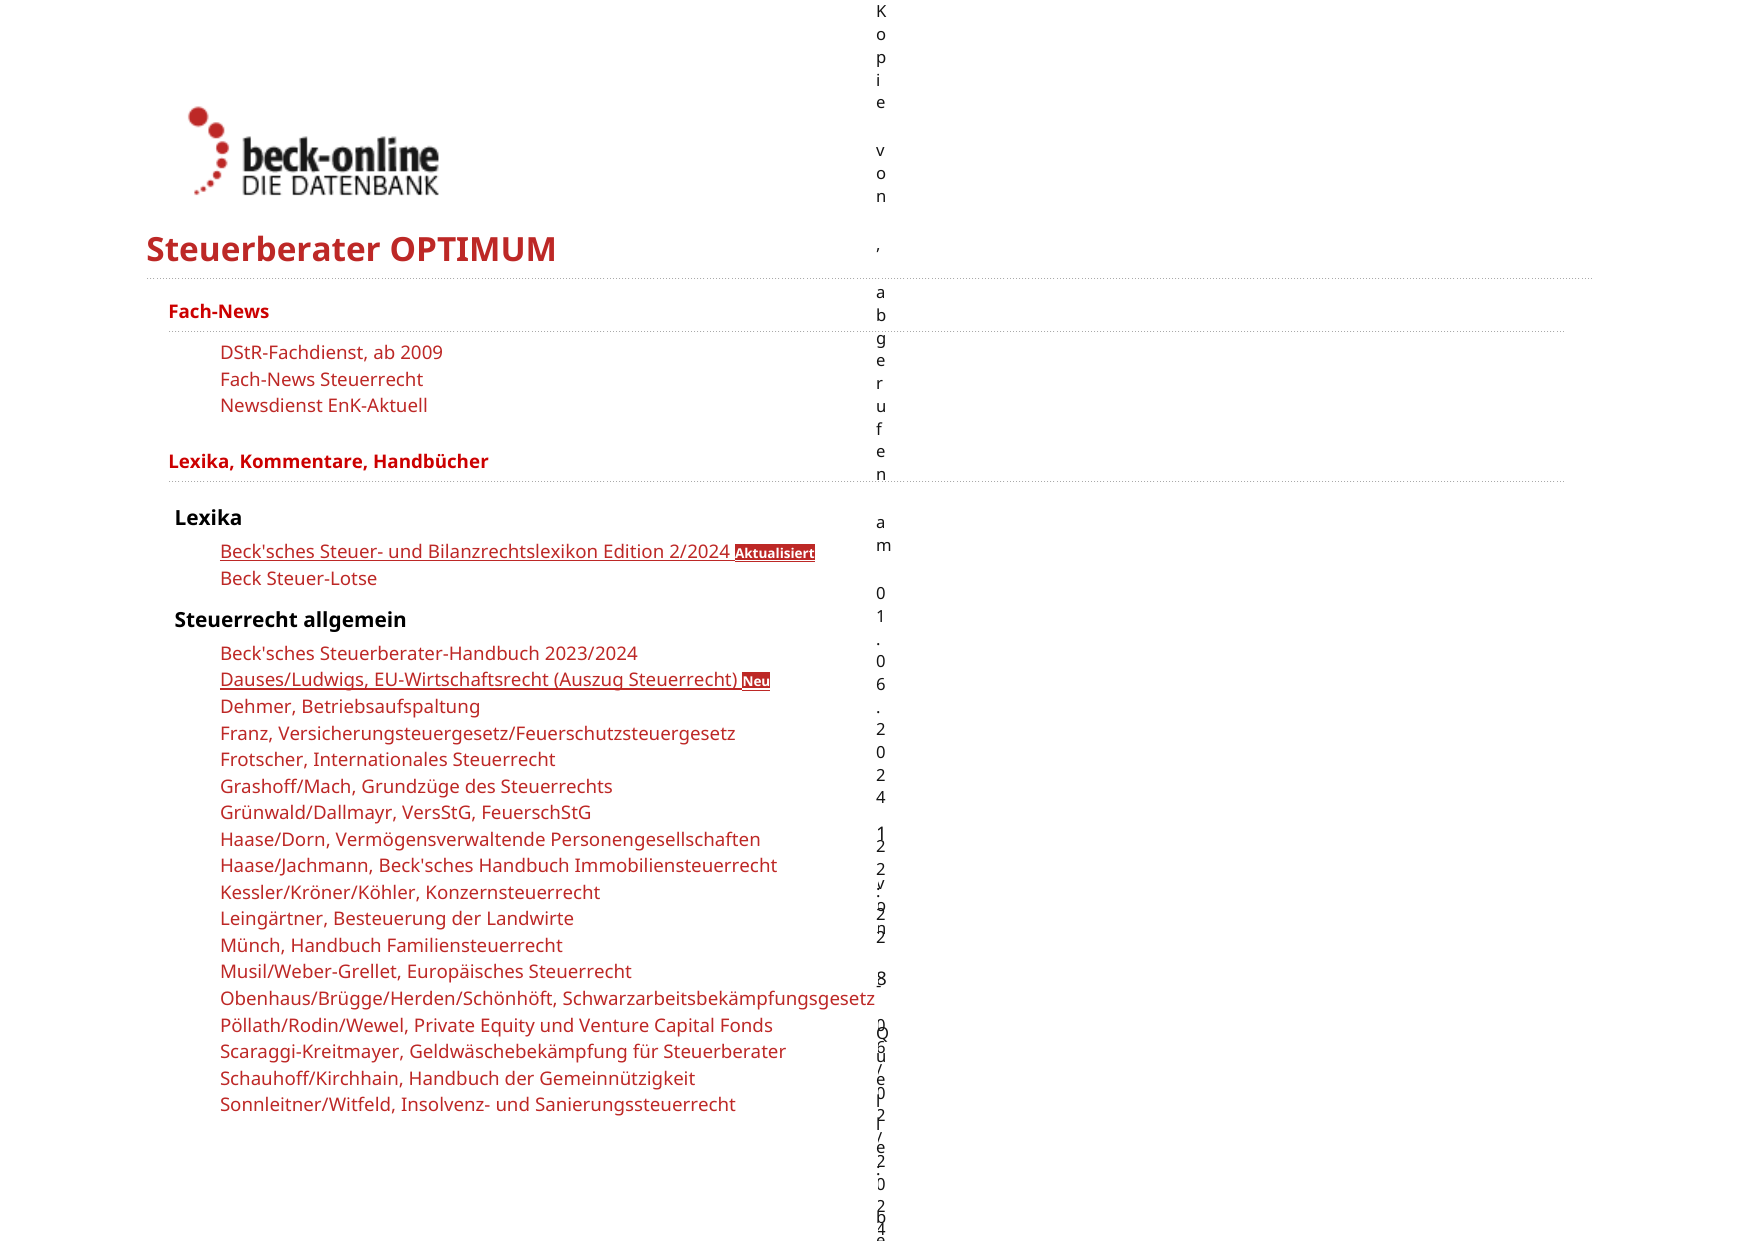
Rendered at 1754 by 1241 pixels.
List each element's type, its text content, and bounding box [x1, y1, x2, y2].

text Münch, Handbuch Familiensteuerrecht [199, 931, 1566, 958]
text Haase/​Dorn, Vermögensverwaltende Personengesellschaften [199, 825, 1566, 852]
text Beck'sches Steuer- und Bilanzrechtslexikon Edition 2/​2024 Aktualisiert [220, 537, 1566, 564]
text Leingärtner, Besteuerung der Landwirte [199, 905, 1566, 931]
text DStR-Fachdienst, ab 2009 [199, 338, 1566, 365]
text Lexika [168, 488, 1565, 536]
text Steuerrecht allgemein [168, 590, 1564, 638]
text Newsdienst EnK-Aktuell [199, 392, 1566, 418]
text Beck'sches Steuerberater-Handbuch 2023/​2024 [220, 639, 1566, 666]
text Scaraggi-Kreitmayer, Geldwäschebekämpfung für Steuerberater [199, 1037, 1566, 1064]
text Pöllath/​Rodin/​Wewel, Private Equity und Venture Capital Fonds [199, 1011, 1566, 1037]
text Musil/​Weber-Grellet, Europäisches Steuerrecht [199, 958, 1566, 984]
text Franz, Versicherungsteuergesetz/​Feuerschutzsteuergesetz [199, 719, 1566, 745]
text Dehmer, Betriebsaufspaltung [199, 692, 1566, 719]
text Lexika, Kommentare, Handbücher [168, 442, 1564, 482]
text Beck Steuer-Lotse [199, 564, 1566, 590]
text Obenhaus/​Brügge/​Herden/​Schönhöft, Schwarzarbeitsbekämpfungsgesetz [199, 984, 1566, 1011]
text Frotscher, Internationales Steuerrecht [199, 745, 1566, 772]
title Steuerberater OPTIMUM [146, 219, 1592, 279]
text Kessler/​Kröner/​Köhler, Konzernsteuerrecht [199, 878, 1566, 905]
text Grünwald/​Dallmayr, VersStG, FeuerschStG [199, 798, 1566, 825]
text Fach-News Steuerrecht [199, 365, 1566, 392]
text Schauhoff/​Kirchhain, Handbuch der Gemeinnützigkeit [199, 1064, 1566, 1091]
text Fach-News [168, 292, 1564, 332]
text Grashoff/​Mach, Grundzüge des Steuerrechts [199, 772, 1566, 798]
text Sonnleitner/​Witfeld, Insolvenz- und Sanierungssteuerrecht [199, 1091, 1566, 1117]
text Dauses/​Ludwigs, EU-Wirtschaftsrecht (Auszug Steuerrecht) Neu [199, 666, 1566, 692]
text Haase/​Jachmann, Beck'sches Handbuch Immobiliensteuerrecht [199, 852, 1566, 878]
